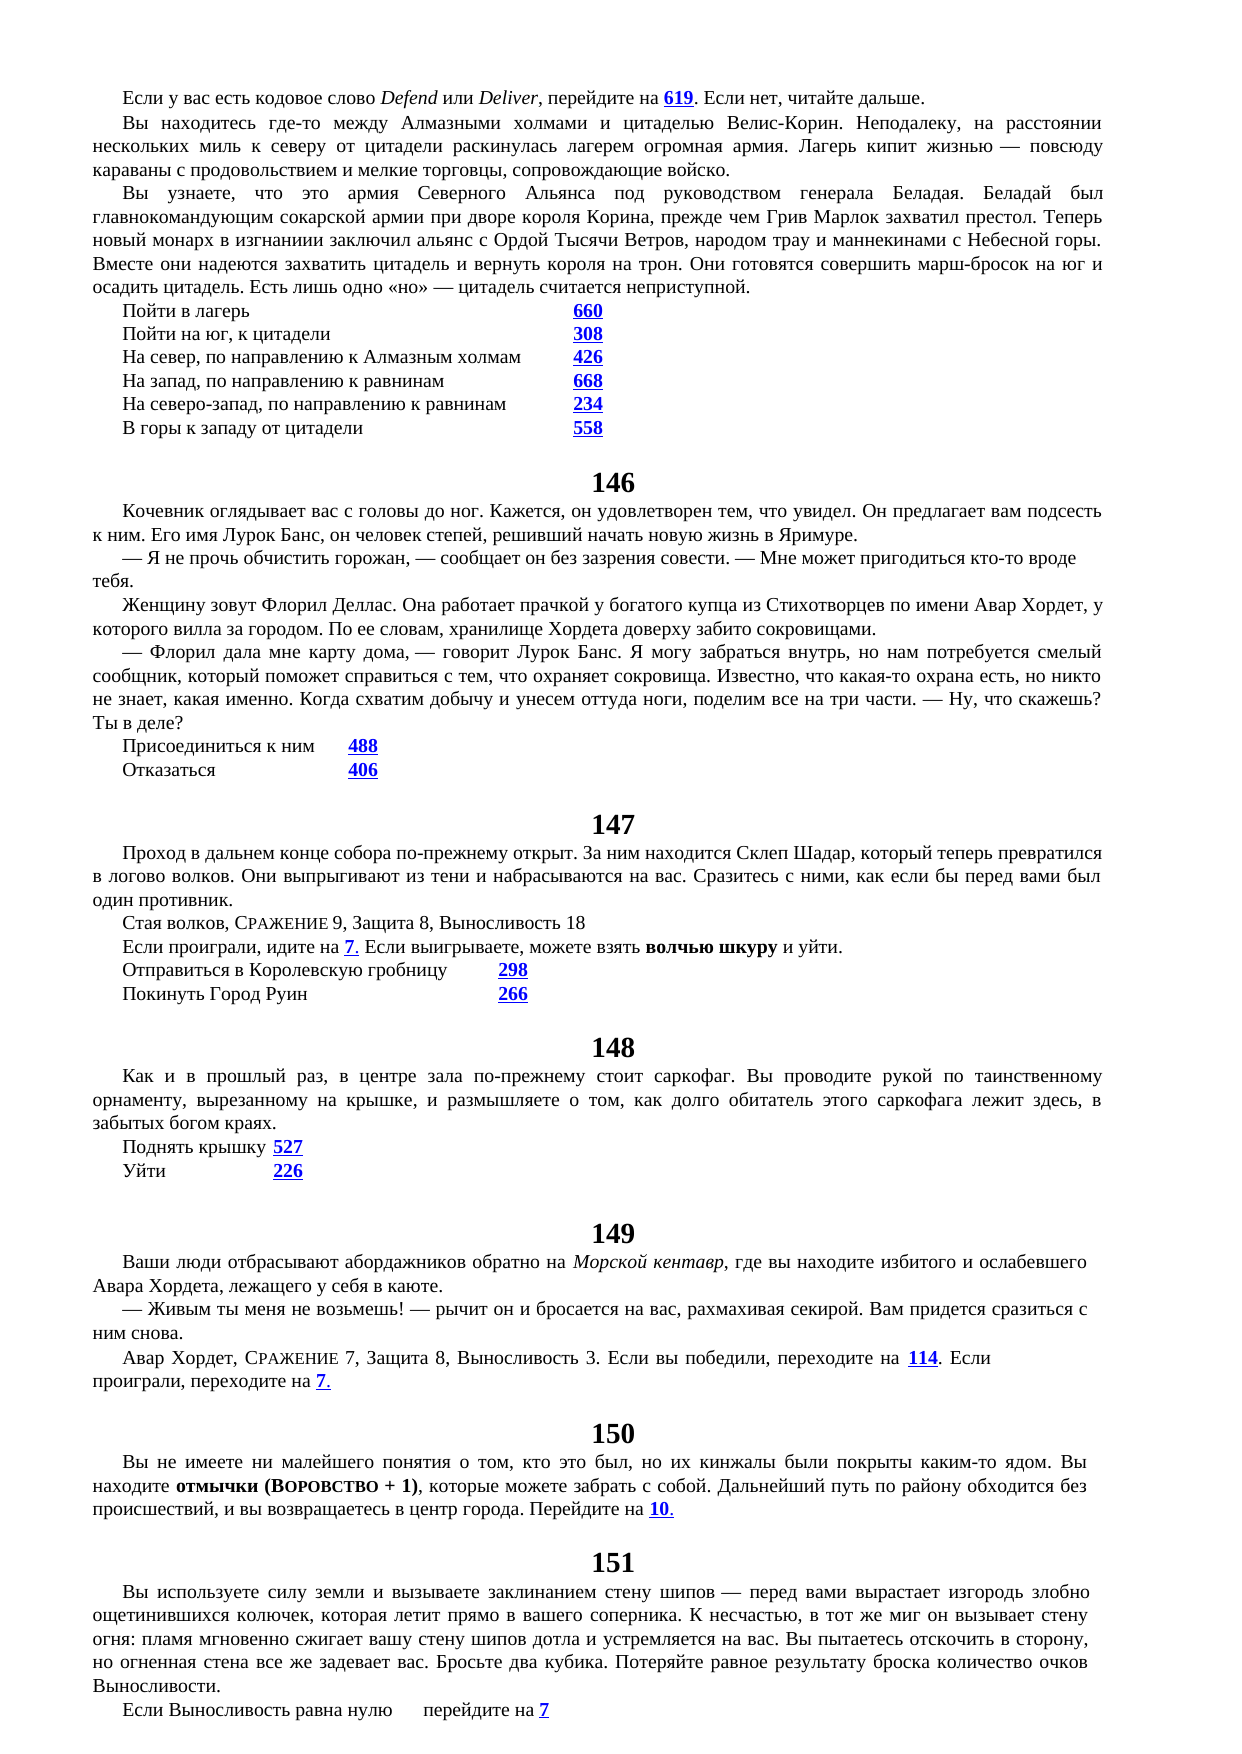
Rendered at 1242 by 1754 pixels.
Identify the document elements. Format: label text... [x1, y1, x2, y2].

text Женщину зовут Флорил Деллас. Она работает прачкой у богатого купца из Стихотворцев по имени Авар Хордет, у которого вилла за городом. По ее словам, хранилище Хордета доверху забито сокровищами. [92, 593, 1104, 639]
text Авар Хордет, СРАЖЕНИЕ 7, Защита 8, Выносливость 3. Если вы победили, переходите на 114. Если проиграли, переходите на 7. [92, 1346, 991, 1392]
subtitle 148 [92, 1030, 1104, 1064]
text — Флорил дала мне карту дома, — говорит Лурок Банс. Я могу забраться внутрь, но нам потребуется смелый сообщник, который поможет справиться с тем, что охраняет сокровища. Известно, что какая-то охрана есть, но никто не знает, какая именно. Когда схватим добычу и унесем оттуда ноги, поделим все на три части. — Ну, что скажешь? Ты в деле? [92, 641, 1102, 734]
text На северо-запад, по направлению к равнинам 234 [92, 392, 1104, 415]
subtitle 147 [92, 807, 1104, 840]
subtitle 146 [92, 465, 1104, 498]
text На запад, по направлению к равнинам 668 [92, 369, 1104, 392]
text Если у вас есть кодовое слово Defend или Deliver, перейдите на 619. Если нет, читайте дальше. [92, 86, 1103, 109]
text Уйти 226 [92, 1159, 1104, 1182]
text На север, по направлению к Алмазным холмам 426 [92, 345, 1104, 368]
text Поднять крышку 527 [92, 1135, 1104, 1158]
text Пойти в лагерь 660 [92, 298, 1104, 321]
subtitle 151 [92, 1546, 1104, 1579]
text Отправиться в Королевскую гробницу 298 [92, 958, 1104, 981]
text Если проиграли, идите на 7. Если выигрываете, можете взять волчью шкуру и уйти. [92, 935, 1102, 958]
text Стая волков, СРАЖЕНИЕ 9, Защита 8, Выносливость 18 [92, 911, 1035, 934]
text Пойти на юг, к цитадели 308 [92, 322, 1104, 345]
text В горы к западу от цитадели 558 [92, 416, 1104, 438]
text Ваши люди отбрасывают абордажников обратно на Морской кентавр, где вы находите избитого и ослабевшего Авара Хордета, лежащего у себя в каюте. [92, 1251, 1088, 1297]
text Отказаться 406 [92, 758, 1102, 781]
text Если Выносливость равна нулю перейдите на 7 [92, 1698, 1091, 1720]
subtitle 149 [92, 1216, 1104, 1250]
text — Живым ты меня не возьмешь! — рычит он и бросается на вас, рахмахивая секирой. Вам придется сразиться с ним снова. [92, 1297, 1089, 1344]
text Кочевник оглядывает вас с головы до ног. Кажется, он удовлетворен тем, что увидел. Он предлагает вам подсесть к ним. Его имя Лурок Банс, он человек степей, решивший начать новую жизнь в Яримуре. [92, 499, 1103, 545]
text Вы не имеете ни малейшего понятия о том, кто это был, но их кинжалы были покрыты каким-то ядом. Вы находите отмычки (ВОРОВСТВО + 1), которые можете забрать с собой. Дальнейший путь по району обходится без происшествий, и вы возвращаетесь в центр города. Перейдите на 10. [92, 1450, 1089, 1520]
subtitle 150 [92, 1416, 1104, 1450]
text Вы находитесь где-то между Алмазными холмами и цитаделью Велис-Корин. Неподалеку, на расстоянии нескольких миль к северу от цитадели раскинулась лагерем огромная армия. Лагерь кипит жизнью — повсюду караваны с продовольствием и мелкие торговцы, сопровождающие войско. [92, 111, 1103, 181]
text Присоединиться к ним 488 [92, 734, 1102, 757]
text Проход в дальнем конце собора по-прежнему открыт. За ним находится Склеп Шадар, который теперь превратился в логово волков. Они выпрыгивают из тени и набрасываются на вас. Сразитесь с ними, как если бы перед вами был один противник. [92, 841, 1103, 911]
text Покинуть Город Руин 266 [92, 982, 1104, 1004]
text Вы узнаете, что это армия Северного Альянса под руководством генерала Беладая. Беладай был главнокомандующим сокарской армии при дворе короля Корина, прежде чем Грив Марлок захватил престол. Теперь новый монарх в изгнаниии заключил альянс с Ордой Тысячи Ветров, народом трау и маннекинами с Небесной горы. Вместе они надеются захватить цитадель и вернуть короля на трон. Они готовятся совершить марш-бросок на юг и осадить цитадель. Есть лишь одно «но» — цитадель считается неприступной. [92, 181, 1104, 298]
text — Я не прочь обчистить горожан, — сообщает он без зазрения совести. — Мне может пригодиться кто-то вроде тебя. [92, 546, 1103, 592]
text Как и в прошлый раз, в центре зала по-прежнему стоит саркофаг. Вы проводите рукой по таинственному орнаменту, вырезанному на крышке, и размышляете о том, как долго обитатель этого саркофага лежит здесь, в забытых богом краях. [92, 1064, 1104, 1134]
text Вы используете силу земли и вызываете заклинанием стену шипов — перед вами вырастает изгородь злобно ощетинившихся колючек, которая летит прямо в вашего соперника. К несчастью, в тот же миг он вызывает стену огня: пламя мгновенно сжигает вашу стену шипов дотла и устремляется на вас. Вы пытаетесь отскочить в сторону, но огненная стена все же задевает вас. Бросьте два кубика. Потеряйте равное результату броска количество очков Выносливости. [92, 1580, 1091, 1696]
